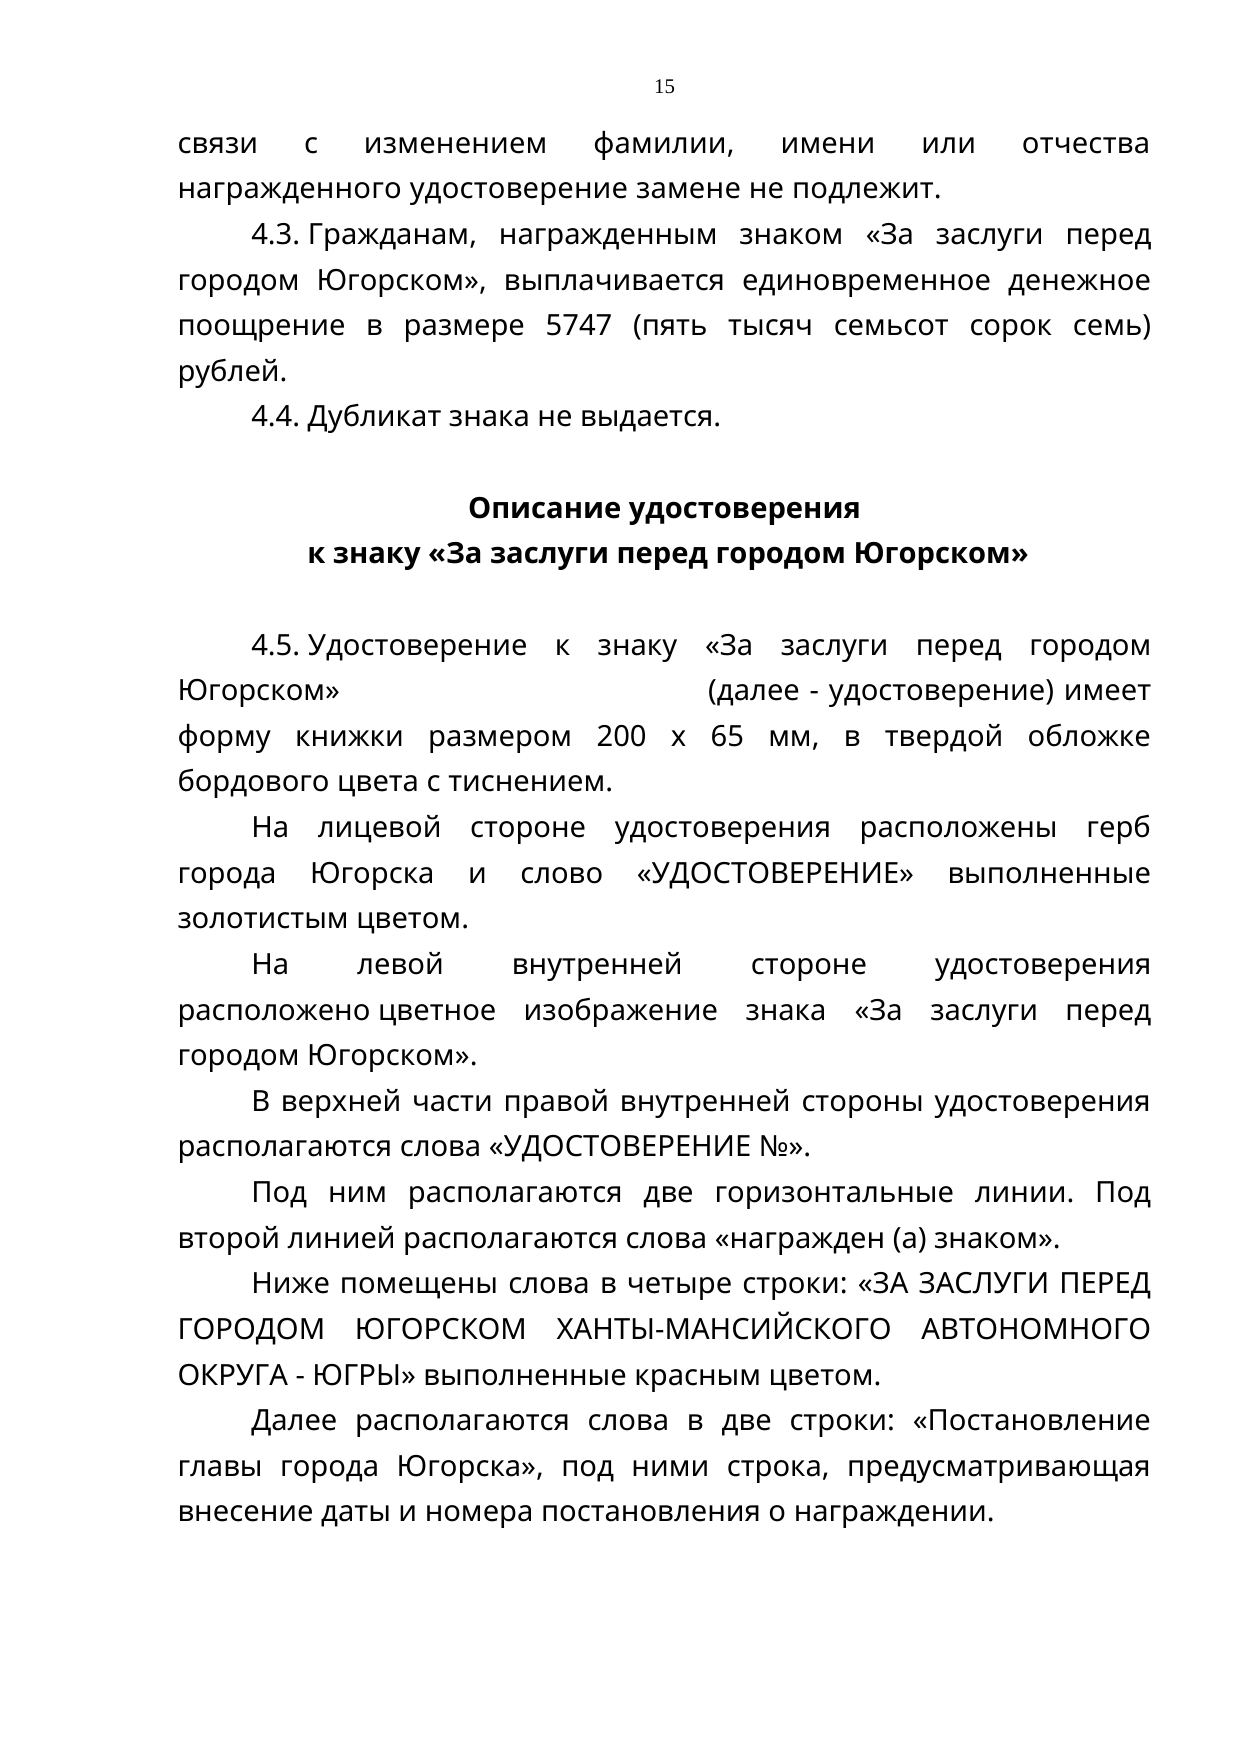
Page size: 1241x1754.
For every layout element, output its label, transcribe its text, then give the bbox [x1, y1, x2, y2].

text В верхней части правой внутренней стороны удостоверения располагаются слова «УДОСТОВЕРЕНИЕ №». [177, 1080, 1152, 1165]
text Далее располагаются слова в две строки: «Постановление главы города Югорска», под ними строка, предусматривающая внесение даты и номера постановления о награждении. [177, 1399, 1152, 1530]
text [177, 162, 1152, 207]
text 4.5. Удостоверение к знаку «За заслуги перед городом Югорском» (далее - удостоверение) имеет форму книжки размером 200 x 65 мм, в твердой обложке бордового цвета с тиснением. [177, 624, 1152, 800]
text Под ним располагаются две горизонтальные линии. Под второй линией располагаются слова «награжден (а) знаком». [177, 1171, 1152, 1257]
text На лицевой стороне удостоверения расположены герб города Югорска и слово «УДОСТОВЕРЕНИЕ» выполненные золотистым цветом. [177, 806, 1152, 937]
text к знаку «За заслуги перед городом Югорском» [177, 533, 1152, 572]
text 4.4. Дубликат знака не выдается. [177, 396, 1152, 435]
text Описание удостоверения [177, 487, 1152, 527]
text 4.3. Гражданам, награжденным знаком «За заслуги перед городом Югорском», выплачивается единовременное денежное поощрение в размере 5747 (пять тысяч семьсот сорок семь) рублей. [177, 213, 1152, 390]
text На левой внутренней стороне удостоверения расположено цветное изображение знака «За заслуги перед городом Югорском». [177, 943, 1152, 1074]
text Ниже помещены слова в четыре строки: «ЗА ЗАСЛУГИ ПЕРЕД ГОРОДОМ ЮГОРСКОМ ХАНТЫ-МАНСИЙСКОГО АВТОНОМНОГО ОКРУГА - ЮГРЫ» выполненные красным цветом. [177, 1263, 1152, 1393]
